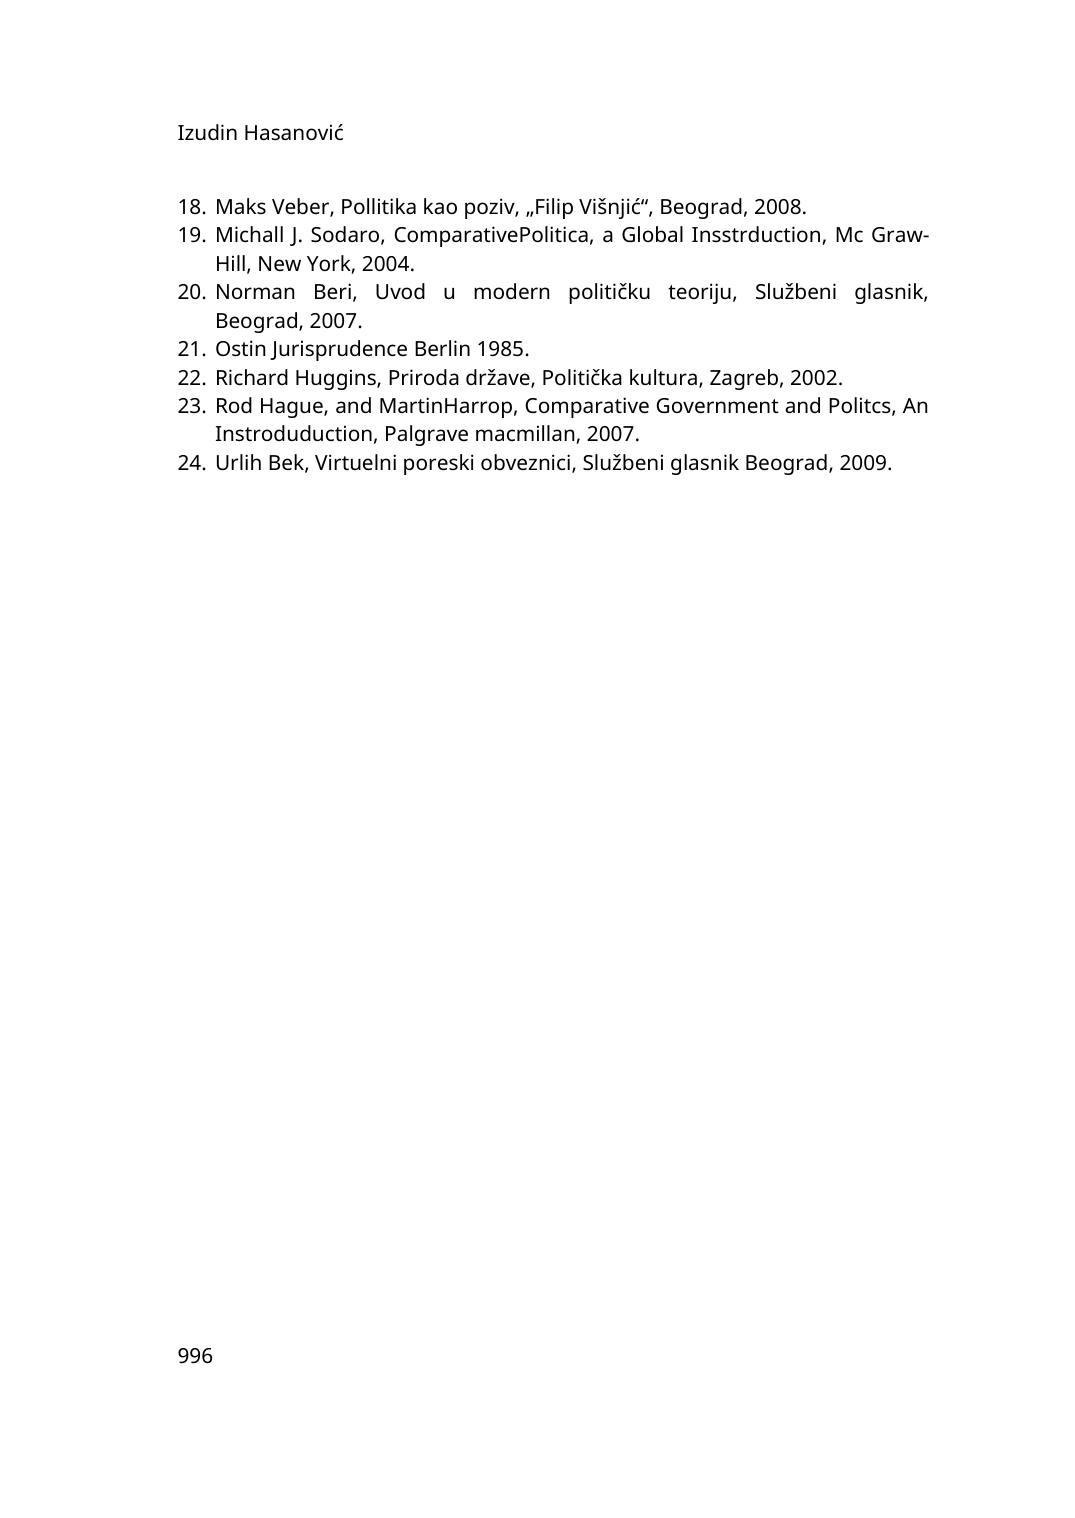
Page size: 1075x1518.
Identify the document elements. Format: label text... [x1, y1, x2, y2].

list Michall J. Sodaro, ComparativePolitica, a Global Insstrduction, Mc Graw-Hill, New York, 2004. [177, 220, 930, 277]
list Norman Beri, Uvod u modern političku teoriju, Službeni glasnik, Beograd, 2007. [177, 277, 930, 334]
list Richard Huggins, Priroda države, Politička kultura, Zagreb, 2002. [177, 363, 930, 391]
list Ostin Jurisprudence Berlin 1985. [177, 334, 930, 363]
list Urlih Bek, Virtuelni poreski obveznici, Službeni glasnik Beograd, 2009. [177, 448, 930, 476]
list Maks Veber, Pollitika kao poziv, „Filip Višnjić“, Beograd, 2008. [177, 192, 930, 220]
list Rod Hague, and MartinHarrop, Comparative Government and Politcs, An Instroduduction, Palgrave macmillan, 2007. [177, 391, 930, 448]
